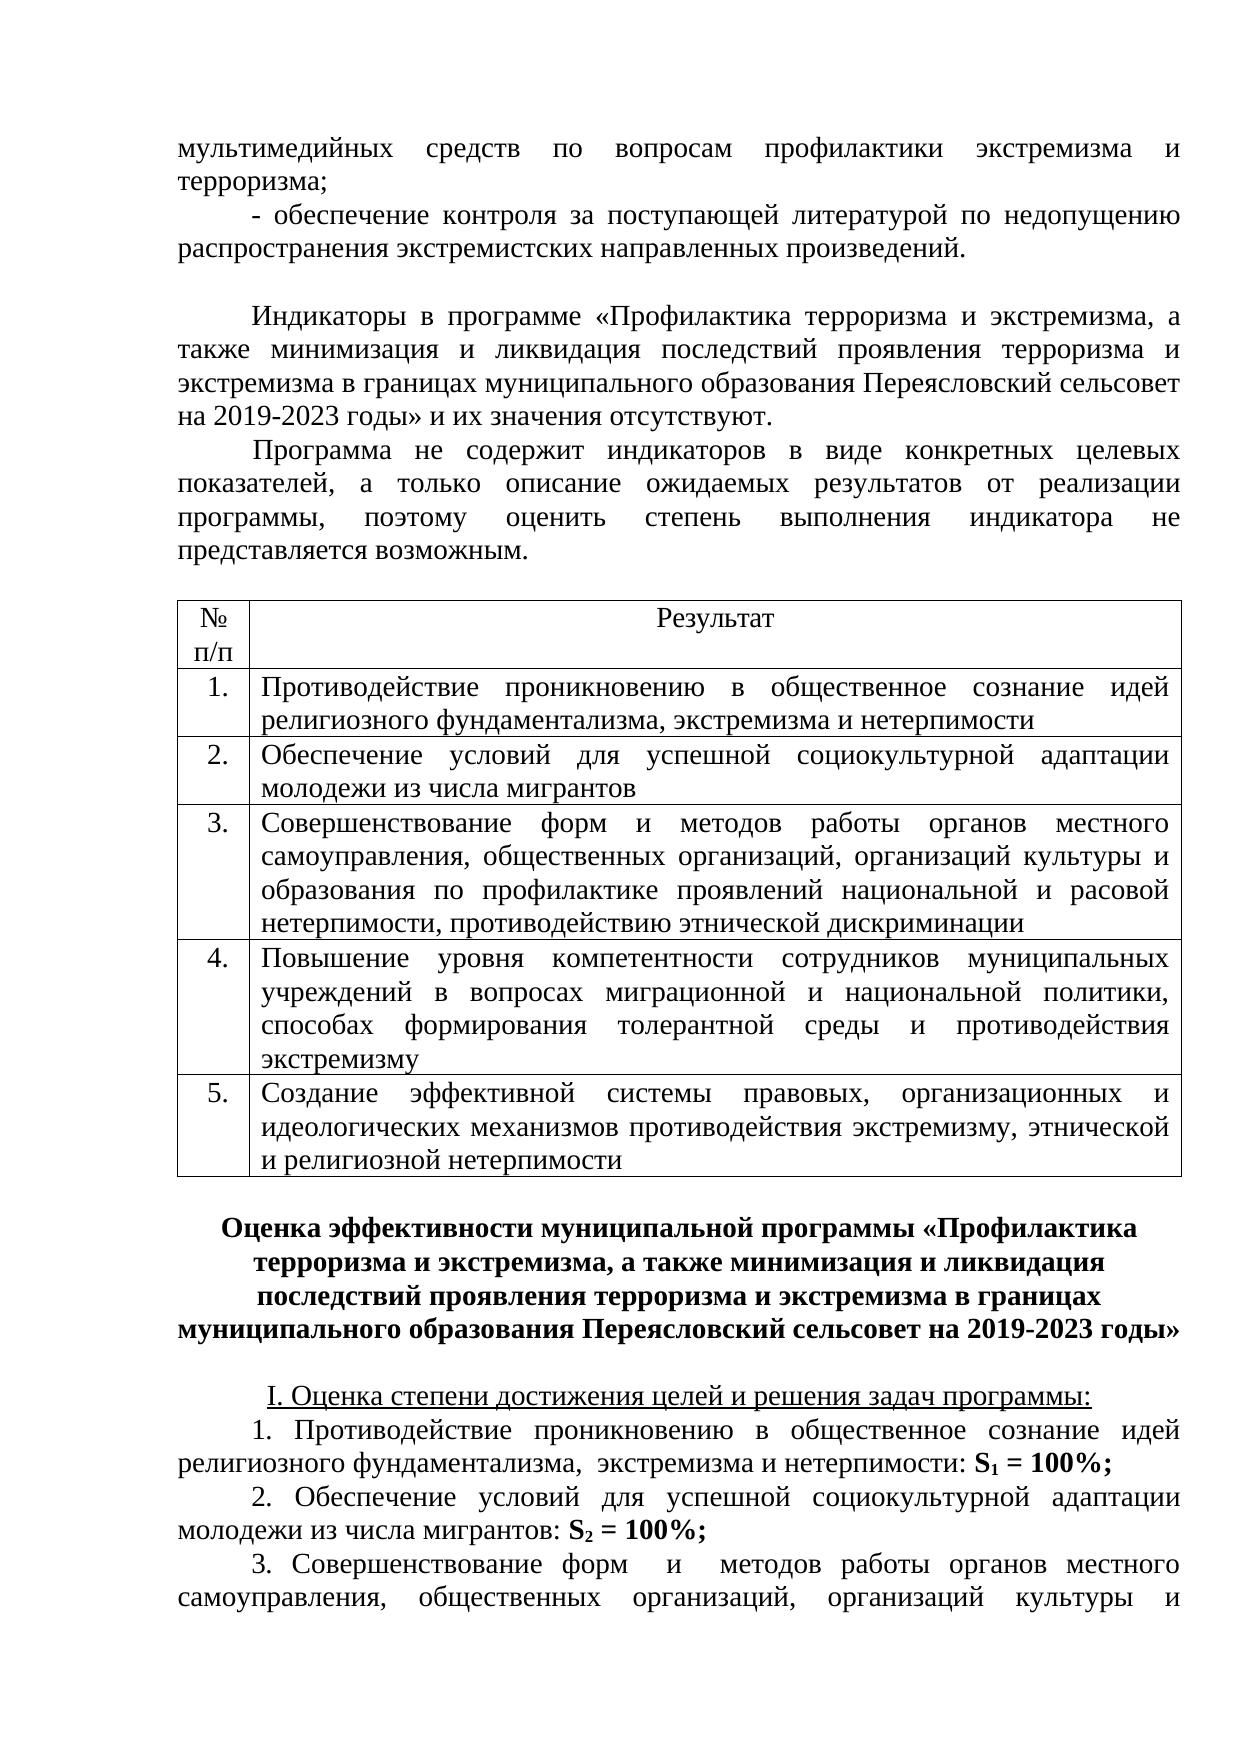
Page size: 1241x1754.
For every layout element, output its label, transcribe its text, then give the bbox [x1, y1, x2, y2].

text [177, 130, 1181, 197]
table_cell [178, 940, 249, 1074]
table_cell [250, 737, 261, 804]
table_header № п/п [178, 601, 249, 668]
text Индикаторы в программе «Профилактика терроризма и экстремизма, а также минимизация и ликвидация последствий проявления терроризма и экстремизма в границах муниципального образования Переясловский сельсовет на 2019-2023 годы» и их значения отсутствуют. [177, 298, 1181, 432]
text 1. Противодействие проникновению в общественное сознание идей религиозного фундаментализма, экстремизма и нетерпимости: S1 = 100%; [177, 1412, 1181, 1479]
table_cell [178, 669, 249, 736]
text 2. Обеспечение условий для успешной социокультурной адаптации молодежи из числа мигрантов: S2 = 100%; [177, 1479, 1181, 1546]
list Оценка эффективности муниципальной программы «Профилактика терроризма и экстремизма, а также минимизация и ликвидация последствий проявления терроризма и экстремизма в границах муниципального образования Переясловский сельсовет на 2019-2023 годы» [177, 1211, 1181, 1345]
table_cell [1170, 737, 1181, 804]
table_cell [178, 1075, 249, 1176]
text - обеспечение контроля за поступающей литературой по недопущению распространения экстремистских направленных произведений. [177, 197, 1181, 264]
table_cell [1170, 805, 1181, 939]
table_cell [178, 805, 249, 939]
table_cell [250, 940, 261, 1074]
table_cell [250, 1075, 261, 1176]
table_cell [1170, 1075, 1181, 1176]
table_header Результат [250, 601, 1181, 668]
text Программа не содержит индикаторов в виде конкретных целевых показателей, а только описание ожидаемых результатов от реализации программы, поэтому оценить степень выполнения индикатора не представляется возможным. [177, 432, 1181, 566]
table_cell Противодействие проникновению в общественное сознание идей религиозного фундаментализма, экстремизма и нетерпимости [250, 669, 1181, 736]
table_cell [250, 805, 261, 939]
table_cell [178, 737, 249, 804]
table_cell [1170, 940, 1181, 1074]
text I. Оценка степени достижения целей и решения задач программы: [177, 1378, 1181, 1412]
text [177, 1546, 1181, 1613]
